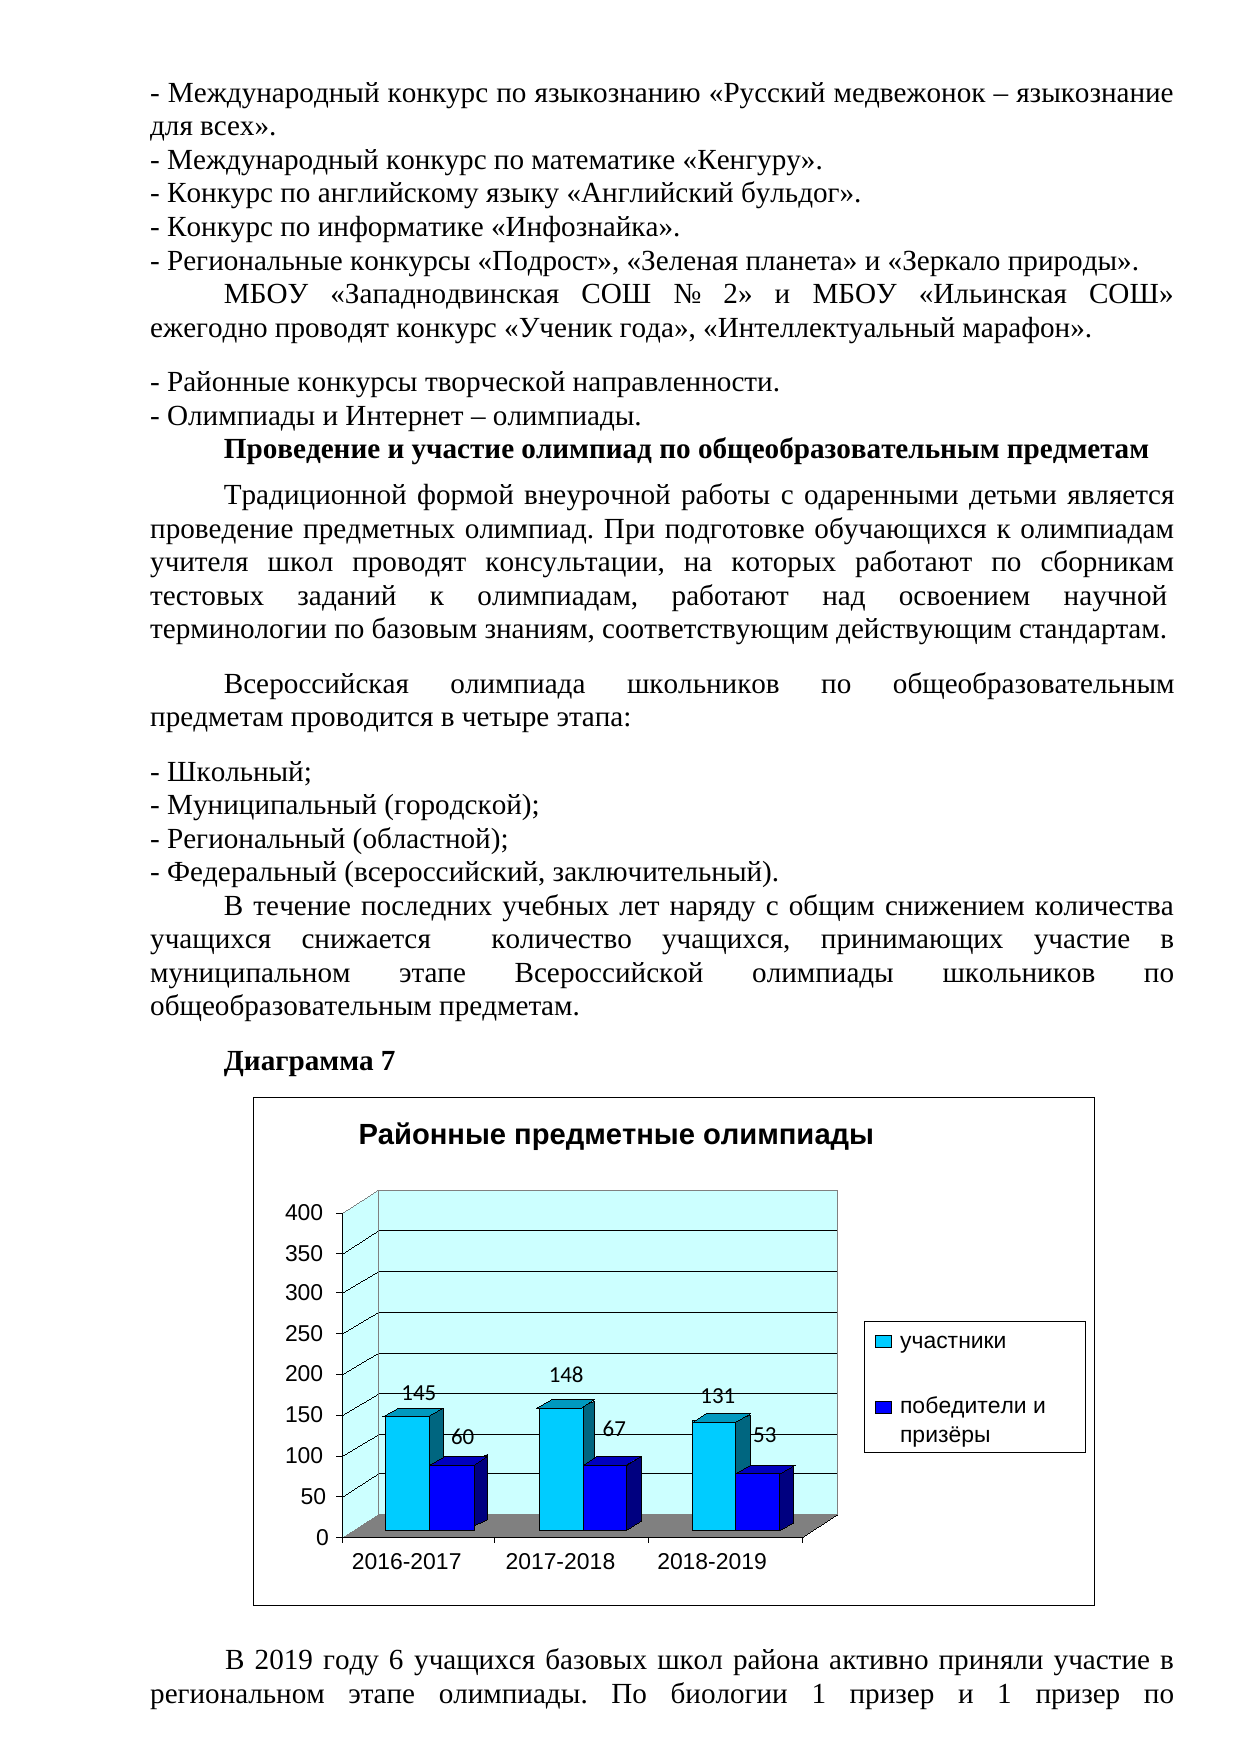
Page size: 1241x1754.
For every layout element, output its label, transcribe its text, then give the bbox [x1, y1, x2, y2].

text - Федеральный (всероссийский, заключительный). [150, 854, 1175, 888]
text - Международный конкурс по математике «Кенгуру». [150, 142, 1175, 176]
text - Муниципальный (городской); [150, 787, 1175, 821]
text Всероссийская олимпиада школьников по общеобразовательным предметам проводится в четыре этапа: [150, 666, 1175, 733]
text Проведение и участие олимпиад по общеобразовательным предметам [150, 431, 1175, 465]
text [150, 1642, 1175, 1709]
text - Районные конкурсы творческой направленности. [150, 364, 1175, 398]
text - Региональные конкурсы «Подрост», «Зеленая планета» и «Зеркало природы». [150, 243, 1175, 276]
text - Международный конкурс по языкознанию «Русский медвежонок – языкознание для всех». [150, 75, 1175, 142]
text Традиционной формой внеурочной работы с одаренными детьми является проведение предметных олимпиад. При подготовке обучающихся к олимпиадам учителя школ проводят консультации, на которых работают по сборникам тестовых заданий к олимпиадам, работают над освоением научной терминологии по базовым знаниям, соответствующим действующим стандартам. [150, 477, 1175, 645]
text МБОУ «Западнодвинская СОШ № 2» и МБОУ «Ильинская СОШ» ежегодно проводят конкурс «Ученик года», «Интеллектуальный марафон». [150, 276, 1175, 343]
text В течение последних учебных лет наряду с общим снижением количества учащихся снижается количество учащихся, принимающих участие в муниципальном этапе Всероссийской олимпиады школьников по общеобразовательным предметам. [150, 888, 1175, 1022]
text - Олимпиады и Интернет – олимпиады. [150, 398, 1175, 431]
text - Школьный; [150, 754, 1175, 787]
text - Конкурс по английскому языку «Английский бульдог». [150, 176, 1175, 209]
text - Региональный (областной); [150, 821, 1175, 854]
text - Конкурс по информатике «Инфознайка». [150, 209, 1175, 243]
text Диаграмма 7 [150, 1043, 1175, 1076]
